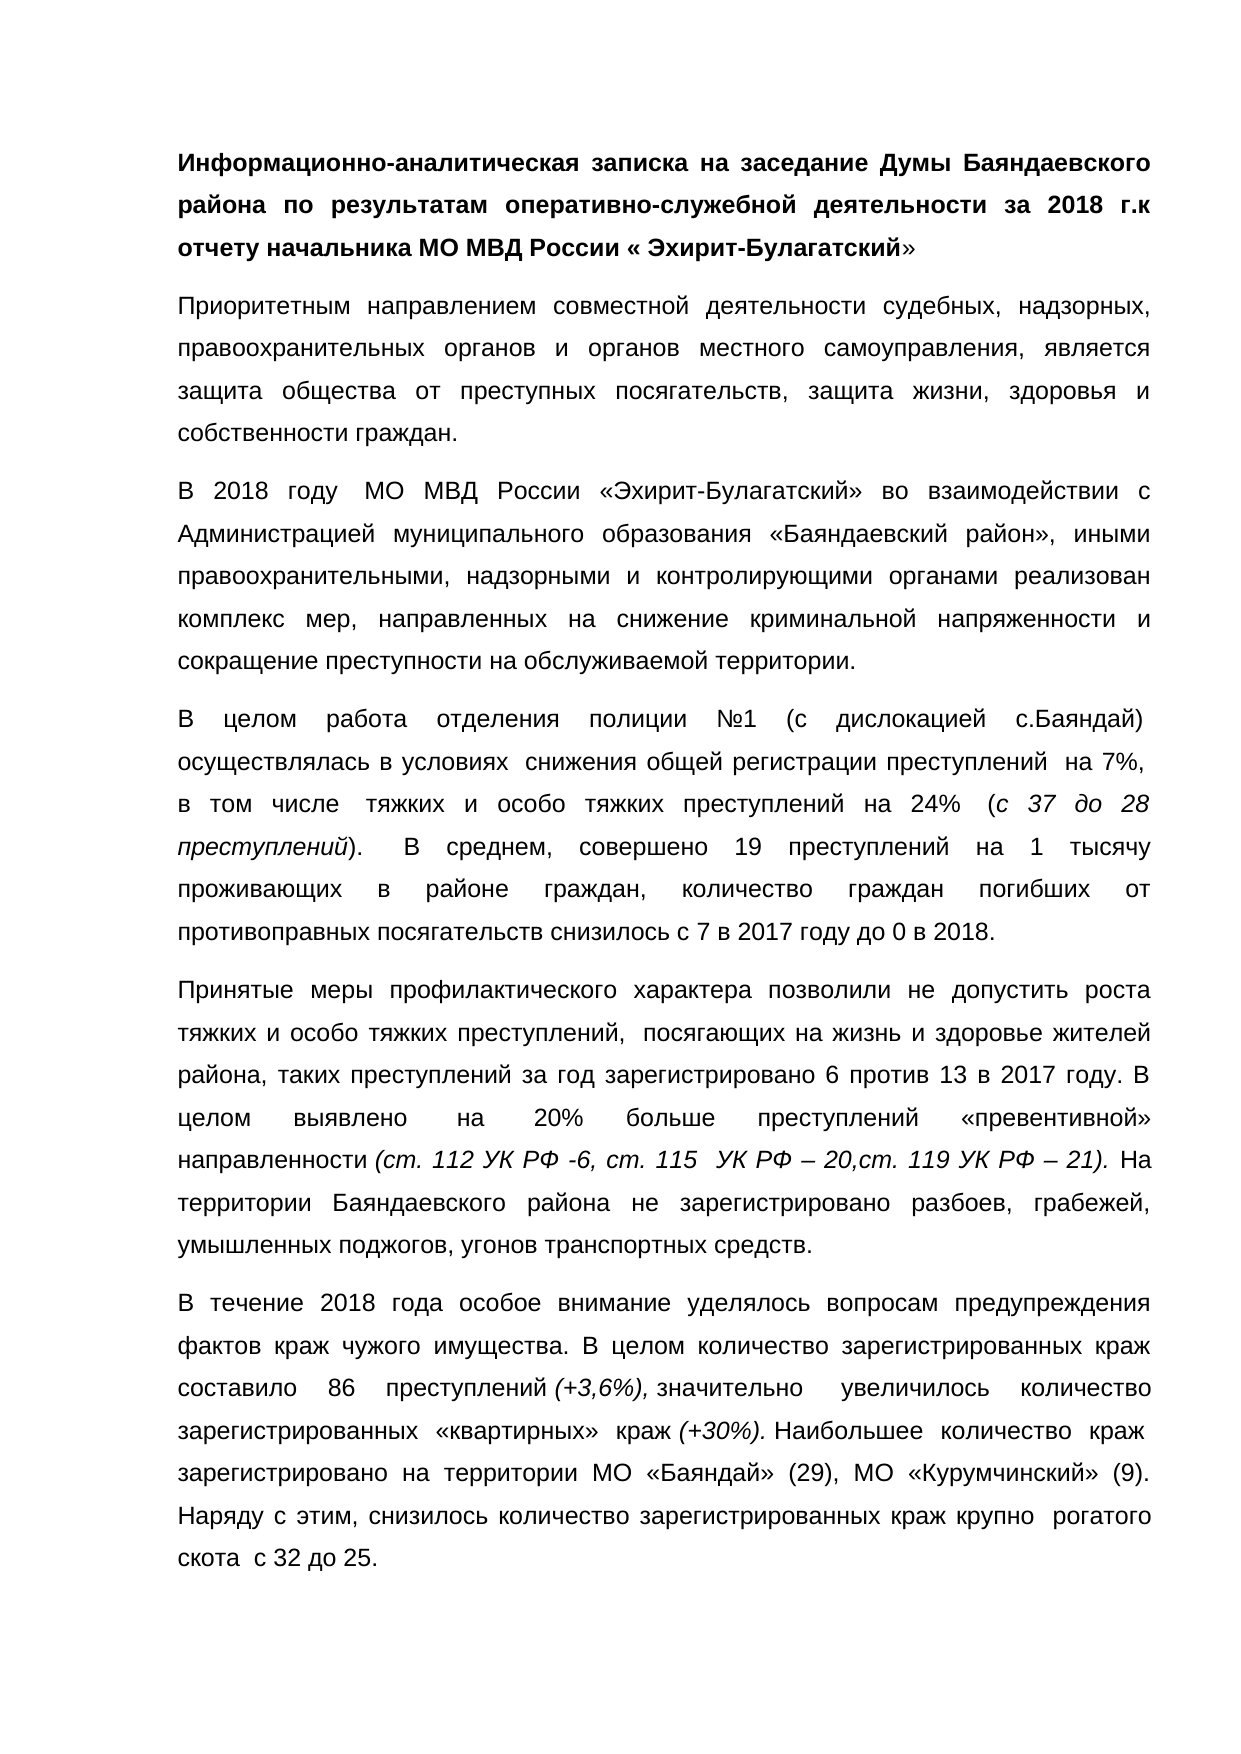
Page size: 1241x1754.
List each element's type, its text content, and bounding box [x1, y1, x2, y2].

text Принятые меры профилактического характера позволили не допустить роста тяжких и особо тяжких преступлений, посягающих на жизнь и здоровье жителей района, таких преступлений за год зарегистрировано 6 против 13 в 2017 году. В целом выявлено на 20% больше преступлений «превентивной» направленности (ст. 112 УК РФ -6, ст. 115 УК РФ – 20,ст. 119 УК РФ – 21). На территории Баяндаевского района не зарегистрировано разбоев, грабежей, умышленных поджогов, угонов транспортных средств. [177, 961, 1152, 1259]
text Информационно-аналитическая записка на заседание Думы Баяндаевского района по результатам оперативно-служебной деятельности за 2018 г.к отчету начальника МО МВД России « Эхирит-Булагатский» [177, 134, 1152, 261]
text Приоритетным направлением совместной деятельности судебных, надзорных, правоохранительных органов и органов местного самоуправления, является защита общества от преступных посягательств, защита жизни, здоровья и собственности граждан. [177, 277, 1152, 447]
text В 2018 году МО МВД России «Эхирит-Булагатский» во взаимодействии с Администрацией муниципального образования «Баяндаевский район», иными правоохранительными, надзорными и контролирующими органами реализован комплекс мер, направленных на снижение криминальной напряженности и сокращение преступности на обслуживаемой территории. [177, 462, 1152, 675]
text В целом работа отделения полиции №1 (с дислокацией с.Баяндай) осуществлялась в условиях снижения общей регистрации преступлений на 7%, в том числе тяжких и особо тяжких преступлений на 24% (с 37 до 28 преступлений). В среднем, совершено 19 преступлений на 1 тысячу проживающих в районе граждан, количество граждан погибших от противоправных посягательств снизилось с 7 в 2017 году до 0 в 2018. [177, 691, 1152, 946]
text В течение 2018 года особое внимание уделялось вопросам предупреждения фактов краж чужого имущества. В целом количество зарегистрированных краж составило 86 преступлений (+3,6%), значительно увеличилось количество зарегистрированных «квартирных» краж (+30%). Наибольшее количество краж зарегистрировано на территории МО «Баяндай» (29), МО «Курумчинский» (9). Наряду с этим, снизилось количество зарегистрированных краж крупно рогатого скота с 32 до 25. [177, 1274, 1152, 1572]
